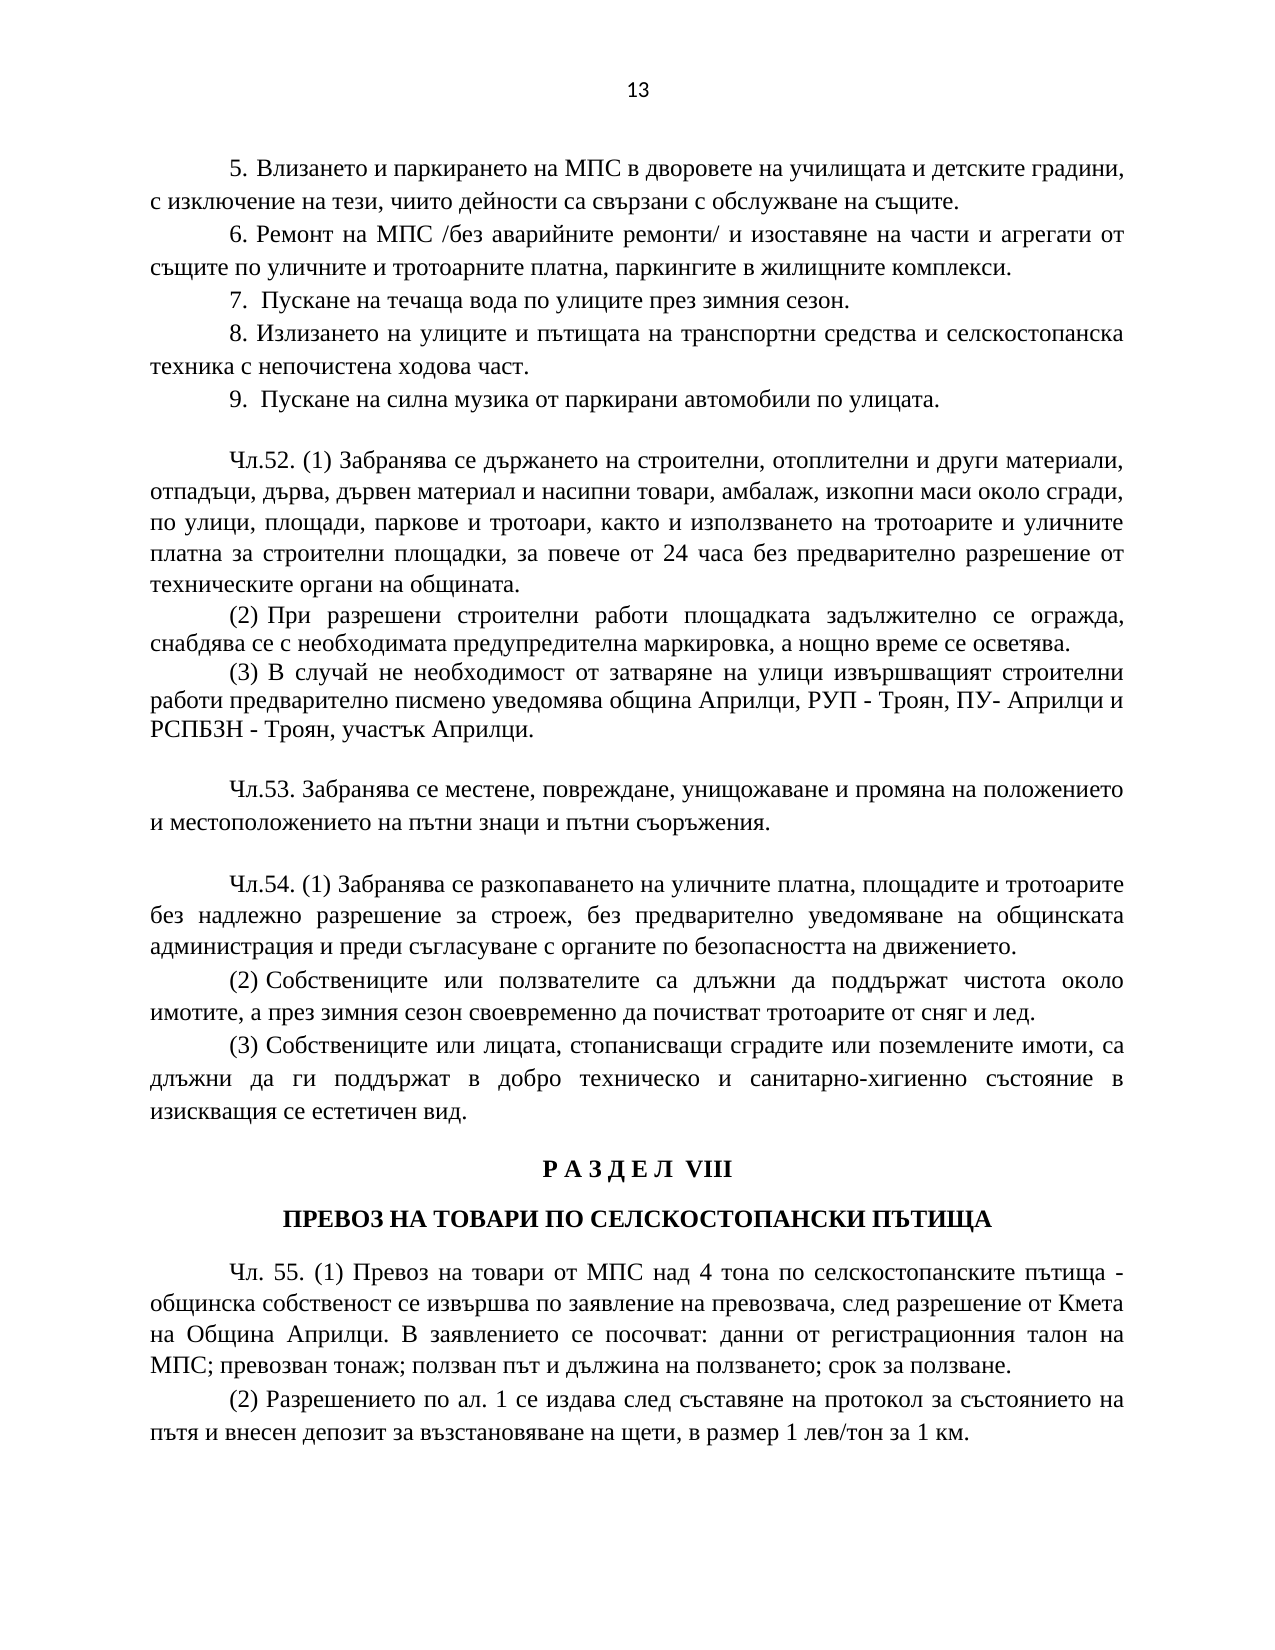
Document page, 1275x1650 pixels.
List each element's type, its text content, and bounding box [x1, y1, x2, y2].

list Влизането и паркирането на МПС в дворовете на училищата и детските градини, с изключение на тези, чиито дейности са свързани с обслужване на същите. [150, 150, 1125, 216]
text Чл.54. (1) Забранява се разкопаването на уличните платна, площадите и тротоарите без надлежно разрешение за строеж, без предварително уведомяване на общинската администрация и преди съгласуване с органите по безопасността на движението. [150, 869, 1125, 960]
list Излизането на улиците и пътищата на транспортни средства и селскостопанска техника с непочистена ходова част. [150, 315, 1125, 381]
text Чл.53. Забранява се местене, повреждане, унищожаване и промяна на положението и местоположението на пътни знаци и пътни съоръжения. [150, 772, 1125, 837]
list Ремонт на МПС /без аварийните ремонти/ и изоставяне на части и агрегати от същите по уличните и тротоарните платна, паркингите в жилищните комплекси. [150, 216, 1125, 282]
text Чл.52. (1) Забранява се държането на строителни, отоплителни и други материали, отпадъци, дърва, дървен материал и насипни товари, амбалаж, изкопни маси около сгради, по улици, площади, паркове и тротоари, както и използването на тротоарите и уличните платна за строителни площадки, за повече от 24 часа без предварително разрешение от техническите органи на общината. [150, 445, 1125, 598]
text Р А З Д Е Л VIII [150, 1157, 1125, 1182]
text Чл. 55. (1) Превоз на товари от МПС над 4 тона по селскостопанските пътища - общинска собственост се извършва по заявление на превозвача, след разрешение от Кмета на Община Априлци. В заявлението се посочват: данни от регистрационния талон на МПС; превозван тонаж; ползван път и дължина на ползването; срок за ползване. [150, 1257, 1125, 1379]
list Пускане на силна музика от паркирани автомобили по улицата. [150, 381, 1125, 414]
list При разрешени строителни работи площадката задължително се огражда, снабдява се с необходимата предупредителна маркировка, а нощно време се осветява. [150, 600, 1125, 657]
list В случай не необходимост от затваряне на улици извършващият строителни работи предварително писмено уведомява община Априлци, РУП - Троян, ПУ- Априлци и РСПБЗН - Троян, участък Априлци. [150, 657, 1125, 743]
list Собствениците или ползвателите са длъжни да поддържат чистота около имотите, а през зимния сезон своевременно да почистват тротоарите от сняг и лед. [150, 962, 1125, 1027]
list Пускане на течаща вода по улиците през зимния сезон. [150, 282, 1125, 315]
list Разрешението по ал. 1 се издава след съставяне на протокол за състоянието на пътя и внесен депозит за възстановяване на щети, в размер 1 лев/тон за 1 км. [150, 1382, 1125, 1447]
text ПРЕВОЗ НА ТОВАРИ ПО СЕЛСКОСТОПАНСКИ ПЪТИЩА [150, 1207, 1125, 1232]
list Собствениците или лицата, стопанисващи сградите или поземлените имоти, са длъжни да ги поддържат в добро техническо и санитарно-хигиенно състояние в изискващия се естетичен вид. [150, 1027, 1125, 1126]
